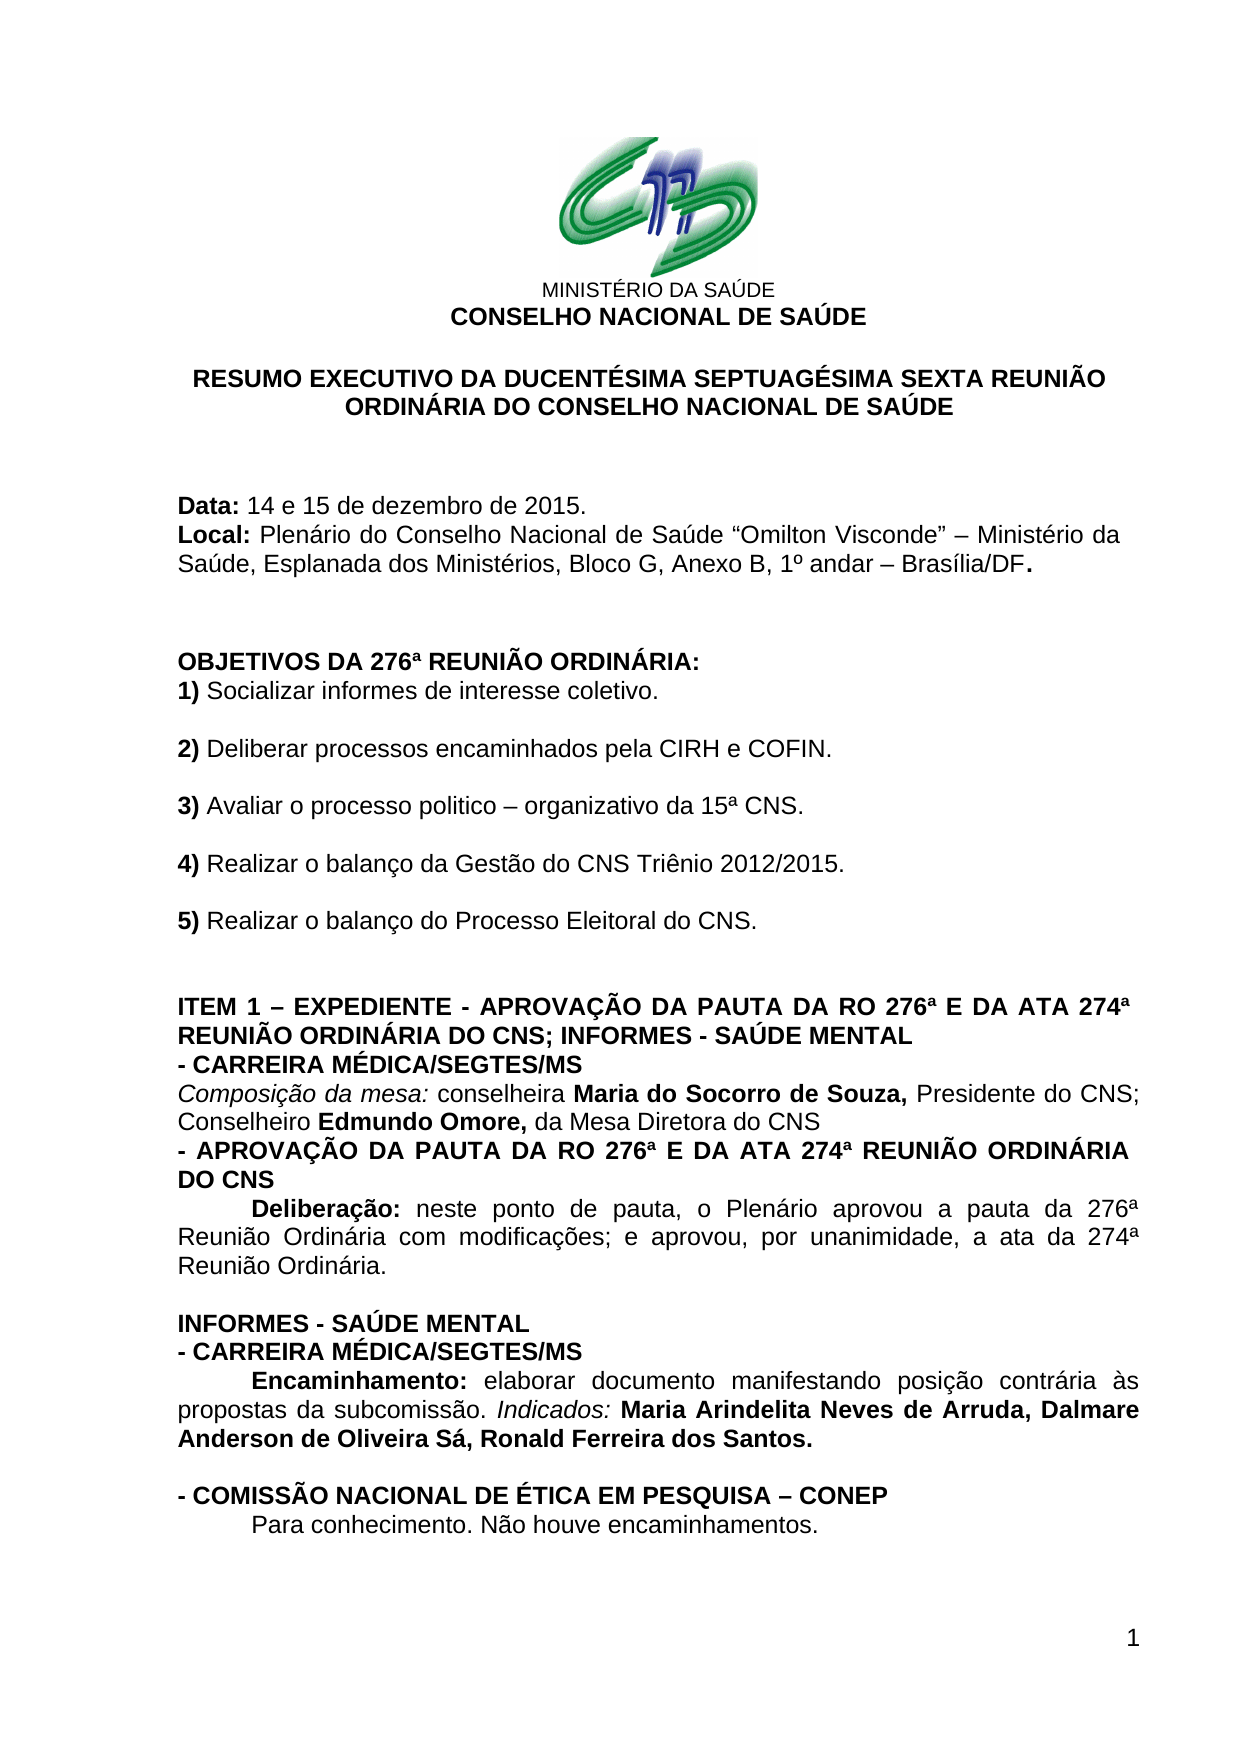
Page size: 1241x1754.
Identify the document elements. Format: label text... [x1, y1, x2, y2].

text - COMISSÃO NACIONAL DE ÉTICA EM PESQUISA – CONEP [177, 1481, 1131, 1510]
text Deliberação: neste ponto de pauta, o Plenário aprovou a pauta da 276ª Reunião Ordinária com modificações; e aprovou, por unanimidade, a ata da 274ª Reunião Ordinária. [177, 1193, 1140, 1280]
text Para conhecimento. Não houve encaminhamentos. [177, 1510, 1131, 1538]
text ITEM 1 – EXPEDIENTE - APROVAÇÃO DA PAUTA DA RO 276ª E DA ATA 274ª REUNIÃO ORDINÁRIA DO CNS; INFORMES - SAÚDE MENTAL [177, 992, 1131, 1050]
text 4) Realizar o balanço da Gestão do CNS Triênio 2012/2015. [177, 848, 1140, 877]
text RESUMO EXECUTIVO DA DUCENTÉSIMA SEPTUAGÉSIMA SEXTA REUNIÃO ORDINÁRIA DO CONSELHO NACIONAL DE SAÚDE [177, 363, 1121, 421]
text 5) Realizar o balanço do Processo Eleitoral do CNS. [177, 906, 1140, 935]
text CONSELHO NACIONAL DE SAÚDE [177, 302, 1140, 331]
text 3) Avaliar o processo politico – organizativo da 15ª CNS. [177, 791, 1140, 820]
text - APROVAÇÃO DA PAUTA DA RO 276ª E DA ATA 274ª REUNIÃO ORDINÁRIA DO CNS [177, 1136, 1131, 1193]
text 1) Socializar informes de interesse coletivo. [177, 676, 1140, 705]
text Composição da mesa: conselheira Maria do Socorro de Souza, Presidente do CNS; Conselheiro Edmundo Omore, da Mesa Diretora do CNS [177, 1078, 1140, 1136]
text INFORMES - SAÚDE MENTAL [177, 1308, 1131, 1337]
text 2) Deliberar processos encaminhados pela CIRH e COFIN. [177, 733, 1140, 762]
text - CARREIRA MÉDICA/SEGTES/MS [177, 1337, 1131, 1366]
text - CARREIRA MÉDICA/SEGTES/MS [177, 1050, 1131, 1078]
picture [559, 137, 758, 278]
text Data: 14 e 15 de dezembro de 2015. [177, 491, 1121, 520]
text OBJETIVOS DA 276ª REUNIÃO ORDINÁRIA: [177, 647, 1121, 676]
text Encaminhamento: elaborar documento manifestando posição contrária às propostas da subcomissão. Indicados: Maria Arindelita Neves de Arruda, Dalmare Anderson de Oliveira Sá, Ronald Ferreira dos Santos. [177, 1366, 1140, 1452]
text MINISTÉRIO DA SAÚDE [177, 278, 1140, 302]
text Local: Plenário do Conselho Nacional de Saúde “Omilton Visconde” – Ministério da Saúde, Esplanada dos Ministérios, Bloco G, Anexo B, 1º andar – Brasília/DF. [177, 520, 1121, 577]
